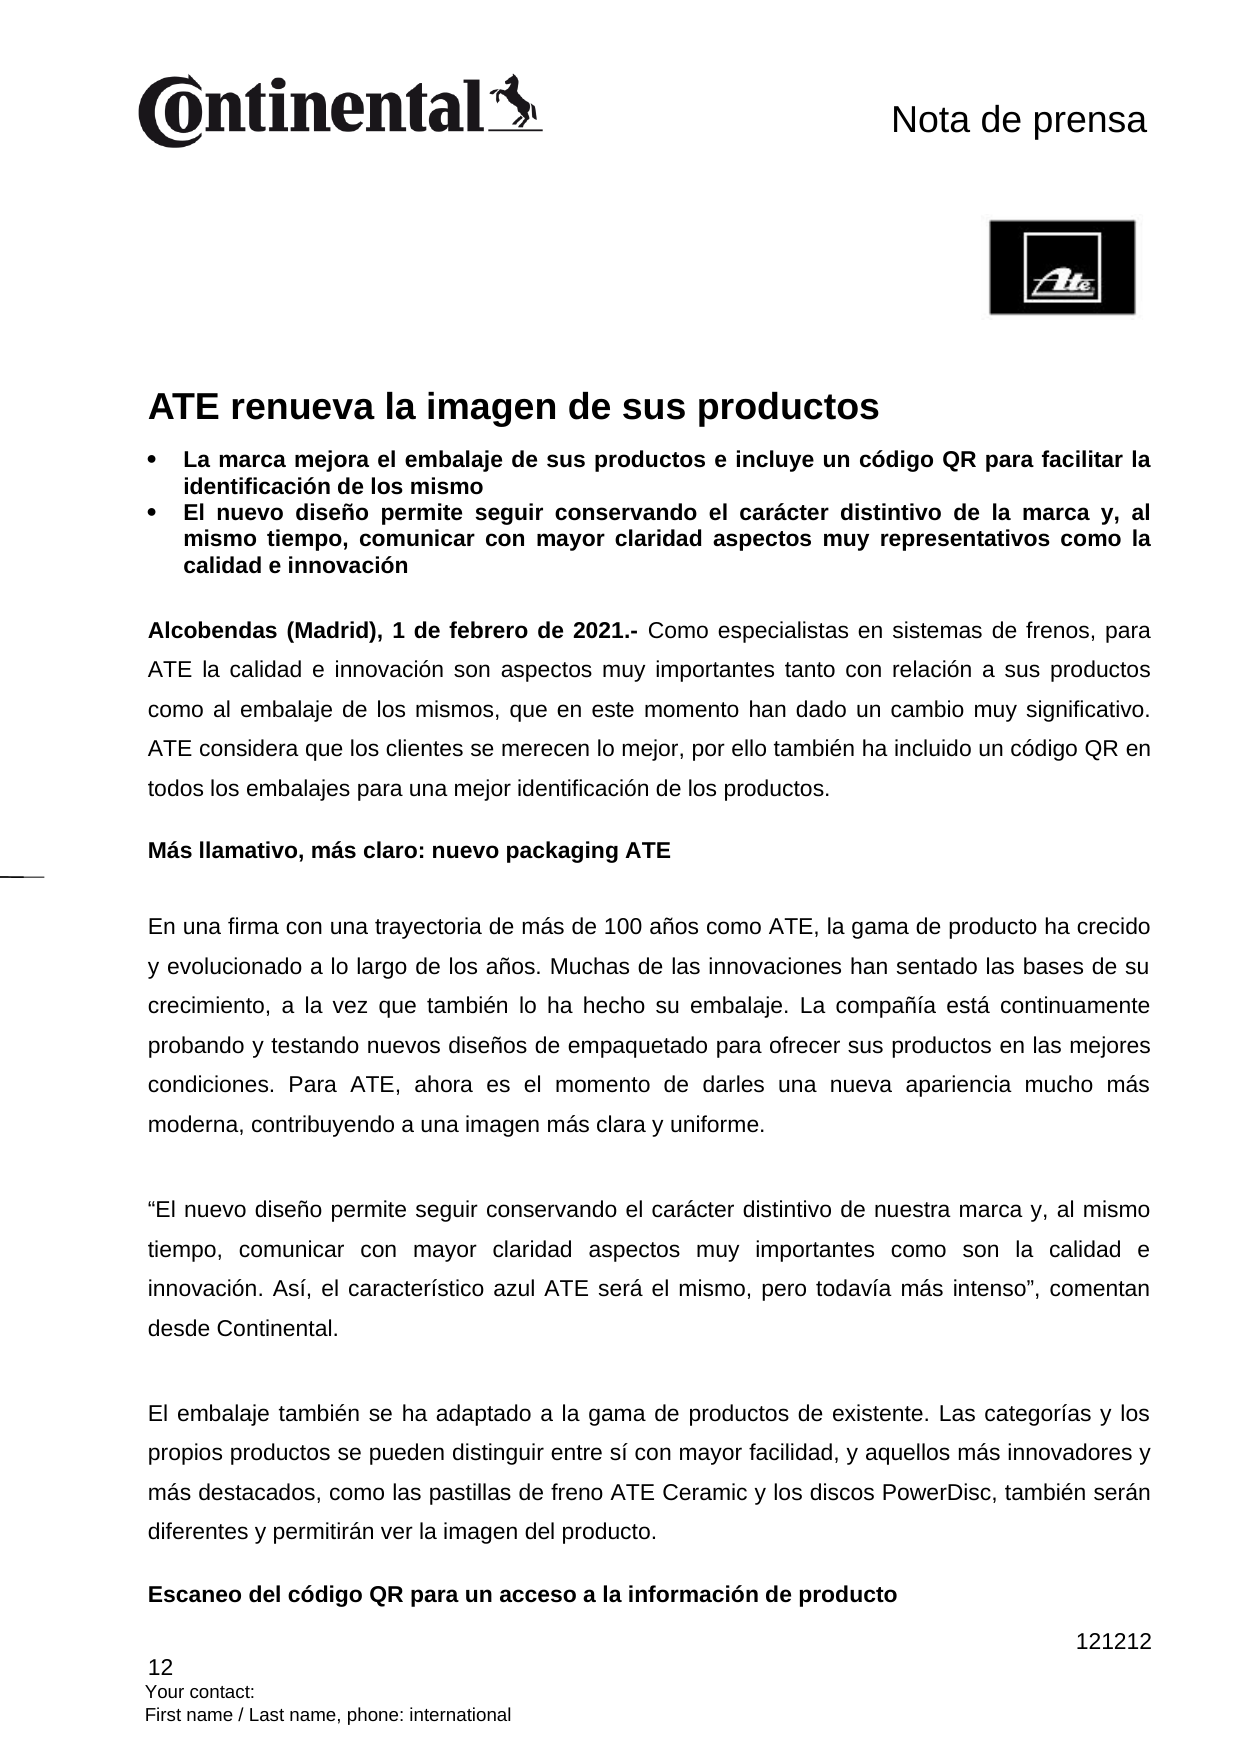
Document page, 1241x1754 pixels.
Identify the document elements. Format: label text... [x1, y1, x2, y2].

picture [137, 71, 545, 150]
text “El nuevo diseño permite seguir conservando el carácter distintivo de nuestra marca y, al mismo tiempo, comunicar con mayor claridad aspectos muy importantes como son la calidad e innovación. Así, el característico azul ATE será el mismo, pero todavía más intenso”, comentan desde Continental. [148, 1196, 1152, 1341]
text Alcobendas (Madrid), 1 de febrero de 2021.- Como especialistas en sistemas de frenos, para ATE la calidad e innovación son aspectos muy importantes tanto con relación a sus productos como al embalaje de los mismos, que en este momento han dado un cambio muy significativo. ATE considera que los clientes se merecen lo mejor, por ello también ha incluido un código QR en todos los embalajes para una mejor identificación de los productos. [148, 617, 1152, 801]
text El embalaje también se ha adaptado a la gama de productos de existente. Las categorías y los propios productos se pueden distinguir entre sí con mayor facilidad, y aquellos más innovadores y más destacados, como las pastillas de freno ATE Ceramic y los discos PowerDisc, también serán diferentes y permitirán ver la imagen del producto. [148, 1400, 1152, 1544]
text Escaneo del código QR para un acceso a la información de producto [148, 1581, 1152, 1607]
text La marca mejora el embalaje de sus productos e incluye un código QR para facilitar la identificación de los mismo [148, 446, 1152, 499]
text En una firma con una trayectoria de más de 100 años como ATE, la gama de producto ha crecido y evolucionado a lo largo de los años. Muchas de las innovaciones han sentado las bases de su crecimiento, a la vez que también lo ha hecho su embalaje. La compañía está continuamente probando y testando nuevos diseños de empaquetado para ofrecer sus productos en las mejores condiciones. Para ATE, ahora es el momento de darles una nueva apariencia mucho más moderna, contribuyendo a una imagen más clara y uniforme. [148, 913, 1152, 1137]
text ATE renueva la imagen de sus productos [148, 384, 1152, 428]
text Más llamativo, más claro: nuevo packaging ATE [148, 837, 1152, 864]
picture [980, 214, 1144, 320]
text El nuevo diseño permite seguir conservando el carácter distintivo de la marca y, al mismo tiempo, comunicar con mayor claridad aspectos muy representativos como la calidad e innovación [148, 499, 1152, 578]
